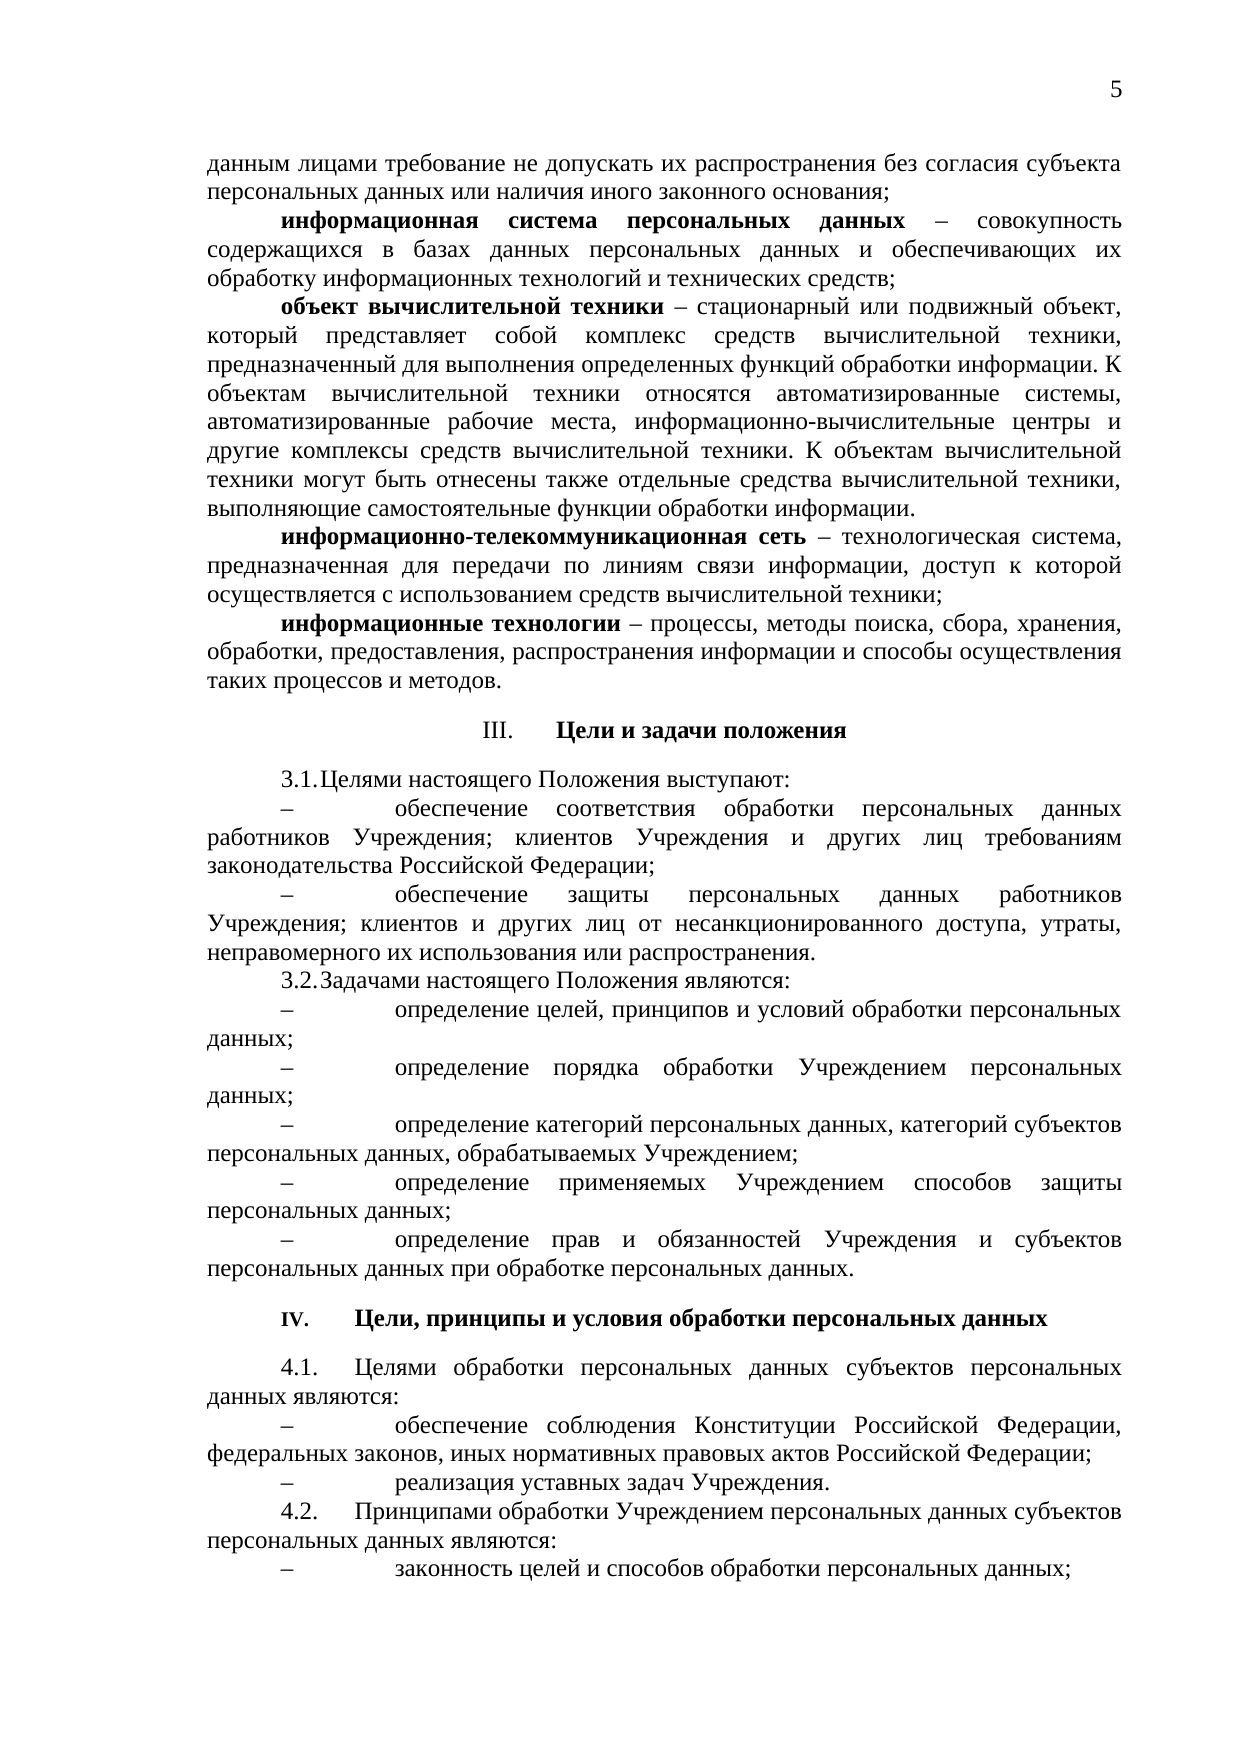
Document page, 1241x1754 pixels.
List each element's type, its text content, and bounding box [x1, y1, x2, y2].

text определение порядка обработки Учреждением персональных данных; [207, 1052, 1122, 1109]
text определение категорий персональных данных, категорий субъектов персональных данных, обрабатываемых Учреждением; [207, 1109, 1122, 1167]
text законность целей и способов обработки персональных данных; [207, 1553, 1122, 1582]
list Целями обработки персональных данных субъектов персональных данных являются: [207, 1352, 1122, 1410]
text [207, 148, 1122, 205]
list Задачами настоящего Положения являются: [207, 966, 1122, 994]
list Принципами обработки Учреждением персональных данных субъектов персональных данных являются: [207, 1496, 1122, 1553]
subtitle Цели и задачи положения [207, 715, 1122, 743]
text определение целей, принципов и условий обработки персональных данных; [207, 994, 1122, 1052]
text обеспечение соблюдения Конституции Российской Федерации, федеральных законов, иных нормативных правовых актов Российской Федерации; [207, 1410, 1122, 1467]
text информационная система персональных данных – совокупность содержащихся в базах данных персональных данных и обеспечивающих их обработку информационных технологий и технических средств; [207, 205, 1122, 291]
text объект вычислительной техники – стационарный или подвижный объект, который представляет собой комплекс средств вычислительной техники, предназначенный для выполнения определенных функций обработки информации. К объектам вычислительной техники относятся автоматизированные системы, автоматизированные рабочие места, информационно-вычислительные центры и другие комплексы средств вычислительной техники. К объектам вычислительной техники могут быть отнесены также отдельные средства вычислительной техники, выполняющие самостоятельные функции обработки информации. [207, 291, 1122, 521]
subtitle Цели, принципы и условия обработки персональных данных [207, 1303, 1122, 1331]
text определение применяемых Учреждением способов защиты персональных данных; [207, 1167, 1122, 1224]
list Целями настоящего Положения выступают: [207, 764, 1122, 793]
text реализация уставных задач Учреждения. [207, 1467, 1122, 1496]
text информационно-телекоммуникационная сеть – технологическая система, предназначенная для передачи по линиям связи информации, доступ к которой осуществляется с использованием средств вычислительной техники; [207, 521, 1122, 608]
text определение прав и обязанностей Учреждения и субъектов персональных данных при обработке персональных данных. [207, 1224, 1122, 1282]
text обеспечение защиты персональных данных работников Учреждения; клиентов и других лиц от несанкционированного доступа, утраты, неправомерного их использования или распространения. [207, 879, 1122, 966]
text информационные технологии – процессы, методы поиска, сбора, хранения, обработки, предоставления, распространения информации и способы осуществления таких процессов и методов. [207, 608, 1122, 694]
text обеспечение соответствия обработки персональных данных работников Учреждения; клиентов Учреждения и других лиц требованиям законодательства Российской Федерации; [207, 793, 1122, 879]
